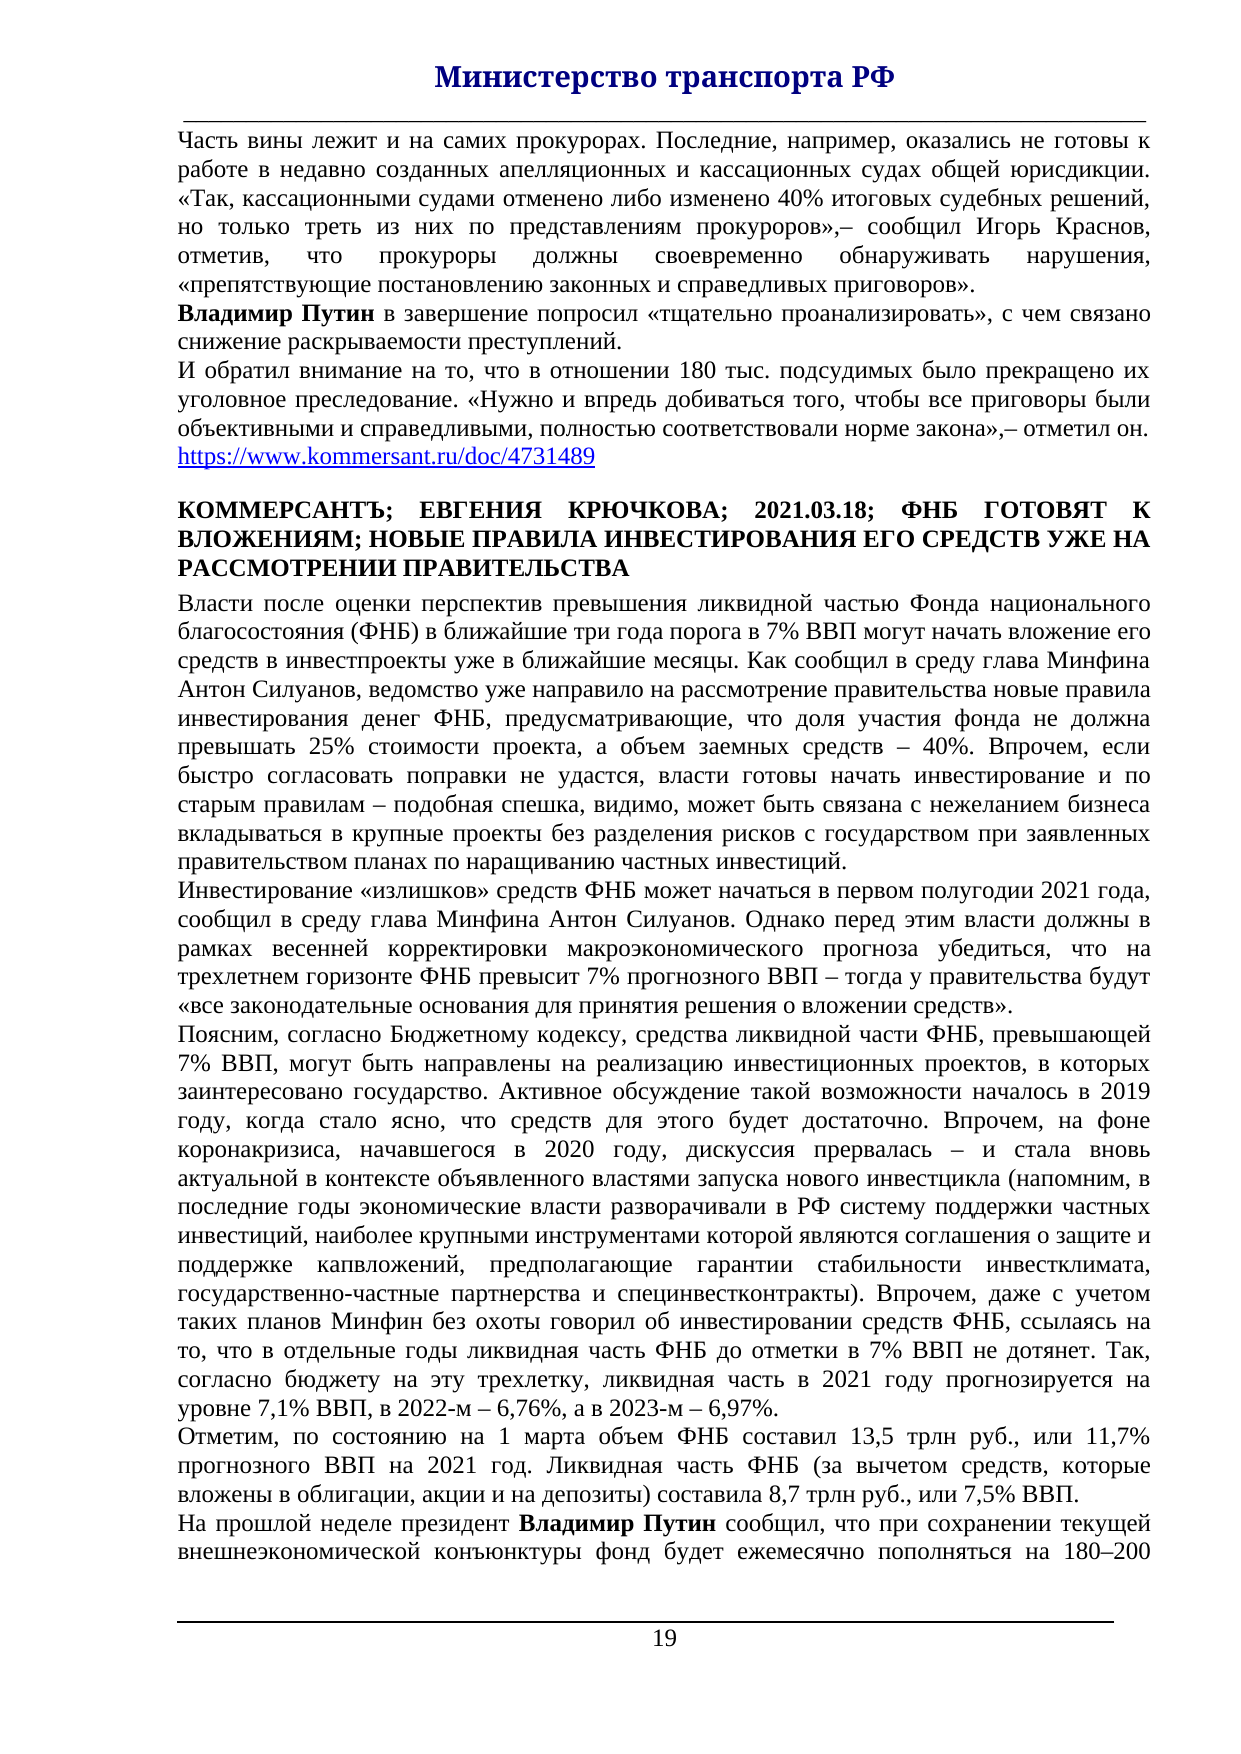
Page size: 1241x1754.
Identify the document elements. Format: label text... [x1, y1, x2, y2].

subtitle КОММЕРСАНТЪ; ЕВГЕНИЯ КРЮЧКОВА; 2021.03.18; ФНБ ГОТОВЯТ К ВЛОЖЕНИЯМ; НОВЫЕ ПРАВИЛА ИНВЕСТИРОВАНИЯ ЕГО СРЕДСТВ УЖЕ НА РАССМОТРЕНИИ ПРАВИТЕЛЬСТВА [177, 495, 1152, 581]
text И обратил внимание на то, что в отношении 180 тыс. подсудимых было прекращено их уголовное преследование. «Нужно и впредь добиваться того, чтобы все приговоры были объективными и справедливыми, полностью соответствовали норме закона»,– отметил он. [177, 355, 1152, 441]
text Власти после оценки перспектив превышения ликвидной частью Фонда национального благосостояния (ФНБ) в ближайшие три года порога в 7% ВВП могут начать вложение его средств в инвестпроекты уже в ближайшие месяцы. Как сообщил в среду глава Минфина Антон Силуанов, ведомство уже направило на рассмотрение правительства новые правила инвестирования денег ФНБ, предусматривающие, что доля участия фонда не должна превышать 25% стоимости проекта, а объем заемных средств – 40%. Впрочем, если быстро согласовать поправки не удастся, власти готовы начать инвестирование и по старым правилам – подобная спешка, видимо, может быть связана с нежеланием бизнеса вкладываться в крупные проекты без разделения рисков с государством при заявленных правительством планах по наращиванию частных инвестиций. [177, 588, 1152, 875]
text https://www.kommersant.ru/doc/4731489 [177, 441, 1152, 470]
text Часть вины лежит и на самих прокурорах. Последние, например, оказались не готовы к работе в недавно созданных апелляционных и кассационных судах общей юрисдикции. «Так, кассационными судами отменено либо изменено 40% итоговых судебных решений, но только треть из них по представлениям прокуроров»,– сообщил Игорь Краснов, отметив, что прокуроры должны своевременно обнаруживать нарушения, «препятствующие постановлению законных и справедливых приговоров». [177, 125, 1152, 298]
text Поясним, согласно Бюджетному кодексу, средства ликвидной части ФНБ, превышающей 7% ВВП, могут быть направлены на реализацию инвестиционных проектов, в которых заинтересовано государство. Активное обсуждение такой возможности началось в 2019 году, когда стало ясно, что средств для этого будет достаточно. Впрочем, на фоне коронакризиса, начавшегося в 2020 году, дискуссия прервалась – и стала вновь актуальной в контексте объявленного властями запуска нового инвестцикла (напомним, в последние годы экономические власти разворачивали в РФ систему поддержки частных инвестиций, наиболее крупными инструментами которой являются соглашения о защите и поддержке капвложений, предполагающие гарантии стабильности инвестклимата, государственно-частные партнерства и специнвестконтракты). Впрочем, даже с учетом таких планов Минфин без охоты говорил об инвестировании средств ФНБ, ссылаясь на то, что в отдельные годы ликвидная часть ФНБ до отметки в 7% ВВП не дотянет. Так, согласно бюджету на эту трехлетку, ликвидная часть в 2021 году прогнозируется на уровне 7,1% ВВП, в 2022-м – 6,76%, а в 2023-м – 6,97%. [177, 1019, 1152, 1421]
text Инвестирование «излишков» средств ФНБ может начаться в первом полугодии 2021 года, сообщил в среду глава Минфина Антон Силуанов. Однако перед этим власти должны в рамках весенней корректировки макроэкономического прогноза убедиться, что на трехлетнем горизонте ФНБ превысит 7% прогнозного ВВП – тогда у правительства будут «все законодательные основания для принятия решения о вложении средств». [177, 875, 1152, 1019]
text Отметим, по состоянию на 1 марта объем ФНБ составил 13,5 трлн руб., или 11,7% прогнозного ВВП на 2021 год. Ликвидная часть ФНБ (за вычетом средств, которые вложены в облигации, акции и на депозиты) составила 8,7 трлн руб., или 7,5% ВВП. [177, 1421, 1152, 1508]
text Владимир Путин в завершение попросил «тщательно проанализировать», с чем связано снижение раскрываемости преступлений. [177, 298, 1152, 355]
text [177, 1508, 1152, 1565]
